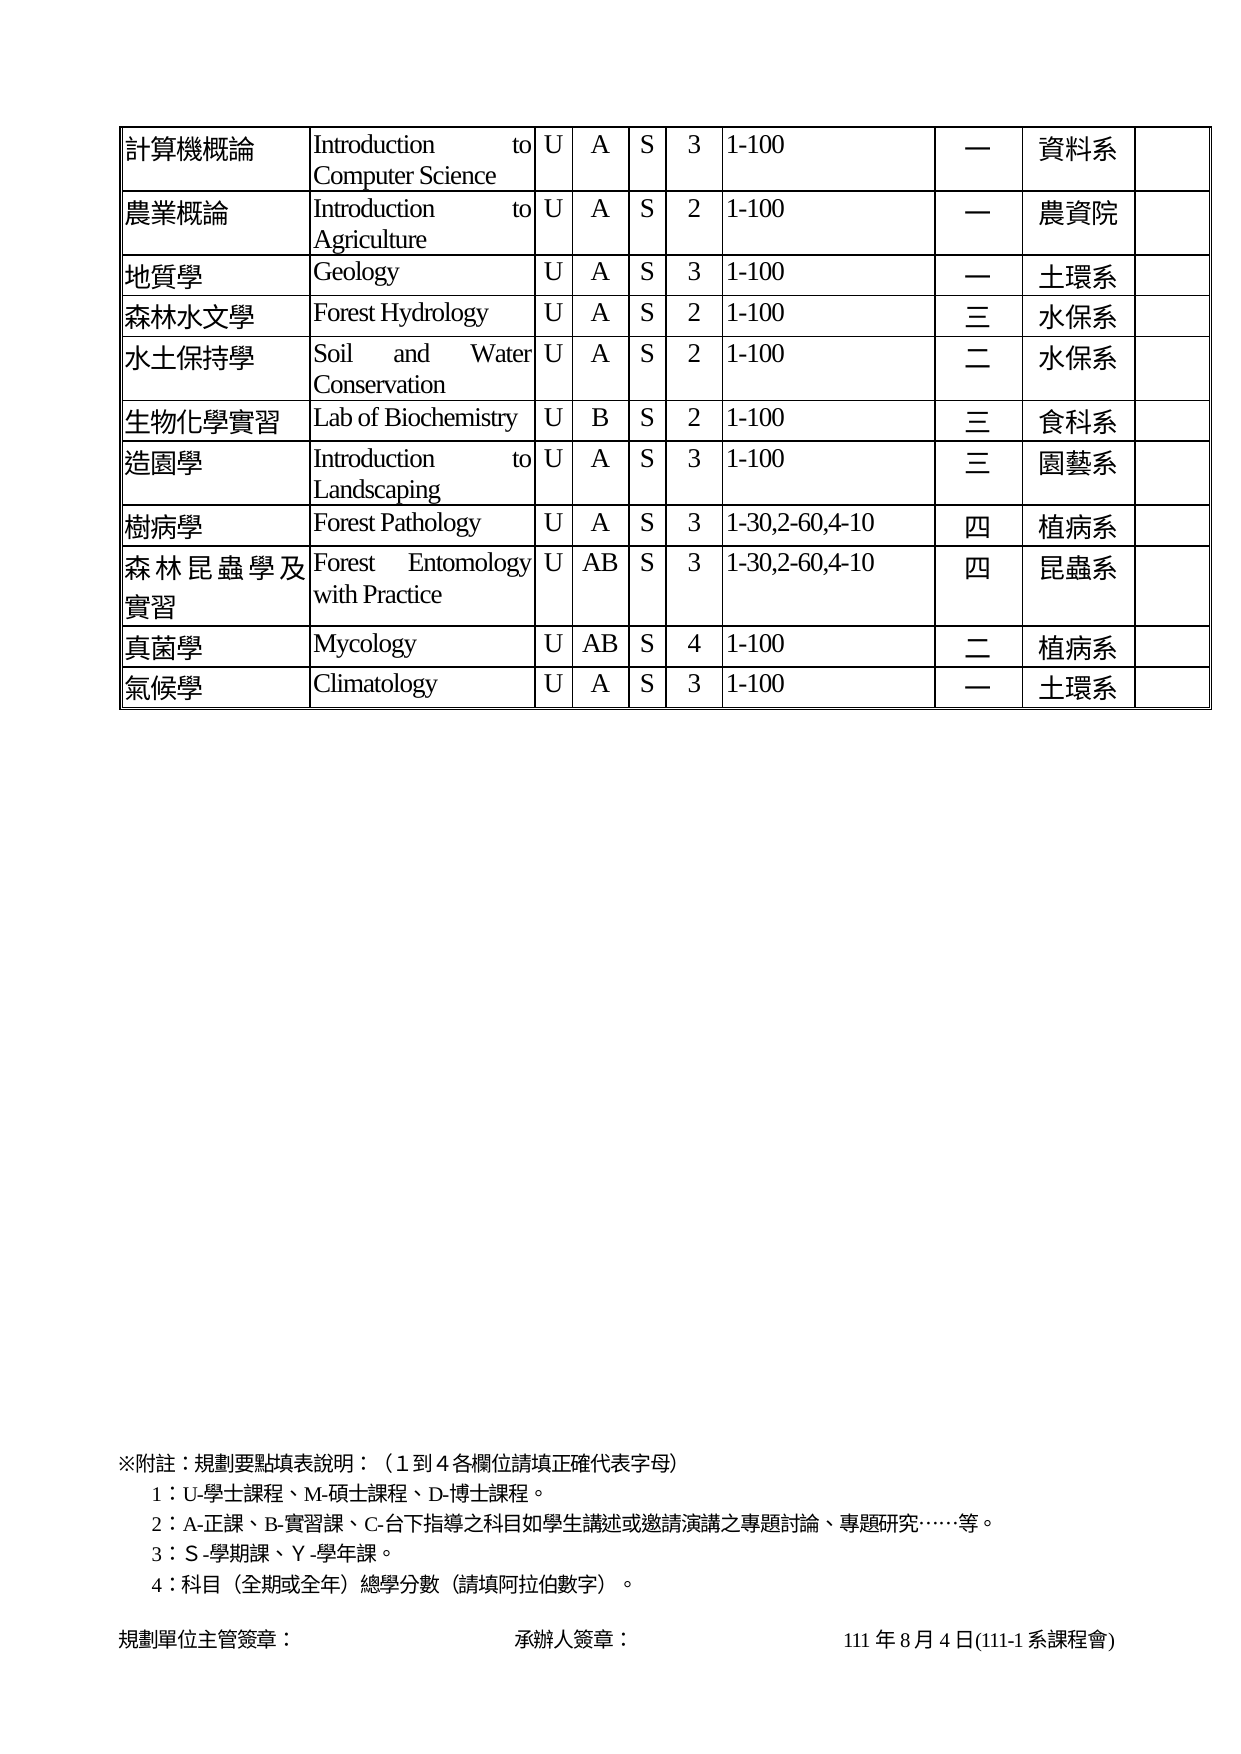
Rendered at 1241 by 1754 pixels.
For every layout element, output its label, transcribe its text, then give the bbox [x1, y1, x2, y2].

table_cell 植病系 [1023, 506, 1134, 545]
table_cell Introduction to Computer Science [311, 128, 534, 190]
table_cell S [630, 296, 665, 336]
table_cell 1-100 [723, 337, 934, 399]
table_cell 二 [936, 627, 1022, 666]
table_cell [1136, 442, 1209, 504]
table_cell 1-100 [723, 256, 934, 295]
table_cell 農業概論 [123, 192, 309, 254]
table_cell U [536, 256, 572, 295]
table_cell 氣候學 [123, 668, 309, 707]
table_cell 一 [936, 668, 1022, 707]
table_cell 2 [667, 296, 722, 336]
table_cell A [573, 192, 628, 254]
table_cell 水保系 [1023, 337, 1134, 399]
table_cell S [630, 337, 665, 399]
table_cell U [536, 128, 572, 190]
table_cell [1136, 506, 1209, 545]
table_cell AB [573, 547, 628, 625]
table_cell [1136, 192, 1209, 254]
table_cell 1-100 [723, 128, 934, 190]
table_cell Mycology [311, 627, 534, 666]
table_cell 1-100 [723, 296, 934, 336]
table_cell [1136, 128, 1209, 190]
table_cell 四 [936, 506, 1022, 545]
table_cell 農資院 [1023, 192, 1134, 254]
table_cell 3 [667, 547, 722, 625]
table_cell [1136, 337, 1209, 399]
table_cell 昆蟲系 [1023, 547, 1134, 625]
table_cell U [536, 547, 572, 625]
table_cell S [630, 128, 665, 190]
table_cell 園藝系 [1023, 442, 1134, 504]
table_cell Introduction to Agriculture [311, 192, 534, 254]
table_cell S [630, 506, 665, 545]
table_cell Geology [311, 256, 534, 295]
table_cell Introduction to Landscaping [311, 442, 534, 504]
table_cell 真菌學 [123, 627, 309, 666]
table_cell Climatology [311, 668, 534, 707]
table_cell Forest Hydrology [311, 296, 534, 336]
table_cell S [630, 401, 665, 440]
table_cell 森林水文學 [123, 296, 309, 336]
table_cell 2 [667, 337, 722, 399]
table_cell [1136, 296, 1209, 336]
table_cell 土環系 [1023, 256, 1134, 295]
table_cell 地質學 [123, 256, 309, 295]
table_cell U [536, 401, 572, 440]
table_cell 4 [667, 627, 722, 666]
table_cell U [536, 668, 572, 707]
table_cell Lab of Biochemistry [311, 401, 534, 440]
table_cell 1-100 [723, 192, 934, 254]
table_cell 造園學 [123, 442, 309, 504]
table_cell A [573, 296, 628, 336]
table_cell [1136, 256, 1209, 295]
table_cell S [630, 627, 665, 666]
table_cell 四 [936, 547, 1022, 625]
table_cell A [573, 337, 628, 399]
table_cell [1136, 627, 1209, 666]
table_cell AB [573, 627, 628, 666]
table_cell A [573, 128, 628, 190]
table_cell 二 [936, 337, 1022, 399]
table_cell 2 [667, 192, 722, 254]
table_cell A [573, 668, 628, 707]
table_cell Forest Pathology [311, 506, 534, 545]
table_cell 土環系 [1023, 668, 1134, 707]
table_cell S [630, 256, 665, 295]
table_cell S [630, 668, 665, 707]
table_cell 1-100 [723, 442, 934, 504]
table_cell A [573, 506, 628, 545]
table_cell 1-100 [723, 627, 934, 666]
table_cell S [630, 547, 665, 625]
table_cell 森林昆蟲學及實習 [123, 547, 309, 625]
table_cell 生物化學實習 [123, 401, 309, 440]
table_cell 三 [936, 442, 1022, 504]
table_cell A [573, 256, 628, 295]
table_cell 1-30,2-60,4-10 [723, 547, 934, 625]
table_cell U [536, 627, 572, 666]
table_cell 水保系 [1023, 296, 1134, 336]
table_cell 資料系 [1023, 128, 1134, 190]
table_cell Soil and Water Conservation [311, 337, 534, 399]
table_cell [1136, 547, 1209, 625]
table_cell B [573, 401, 628, 440]
table_cell A [573, 442, 628, 504]
table_cell 1-100 [723, 401, 934, 440]
table_cell U [536, 296, 572, 336]
table_cell 1-100 [723, 668, 934, 707]
table_cell 一 [936, 256, 1022, 295]
table_cell U [536, 192, 572, 254]
table_cell U [536, 337, 572, 399]
table_cell 計算機概論 [123, 128, 309, 190]
table_cell 三 [936, 401, 1022, 440]
table_cell 一 [936, 128, 1022, 190]
table_cell 3 [667, 506, 722, 545]
table_cell 水土保持學 [123, 337, 309, 399]
table_cell Forest Entomology with Practice [311, 547, 534, 625]
table_cell 1-30,2-60,4-10 [723, 506, 934, 545]
table_cell 樹病學 [123, 506, 309, 545]
table_cell 3 [667, 128, 722, 190]
table_cell 一 [936, 192, 1022, 254]
table_cell 2 [667, 401, 722, 440]
table_cell S [630, 442, 665, 504]
table_cell 三 [936, 296, 1022, 336]
table_cell S [630, 192, 665, 254]
table_cell U [536, 506, 572, 545]
table_cell 3 [667, 442, 722, 504]
table_cell [1136, 401, 1209, 440]
table_cell [1136, 668, 1209, 707]
table_cell 3 [667, 668, 722, 707]
table_cell 食科系 [1023, 401, 1134, 440]
table_cell 3 [667, 256, 722, 295]
table_cell U [536, 442, 572, 504]
table_cell 植病系 [1023, 627, 1134, 666]
